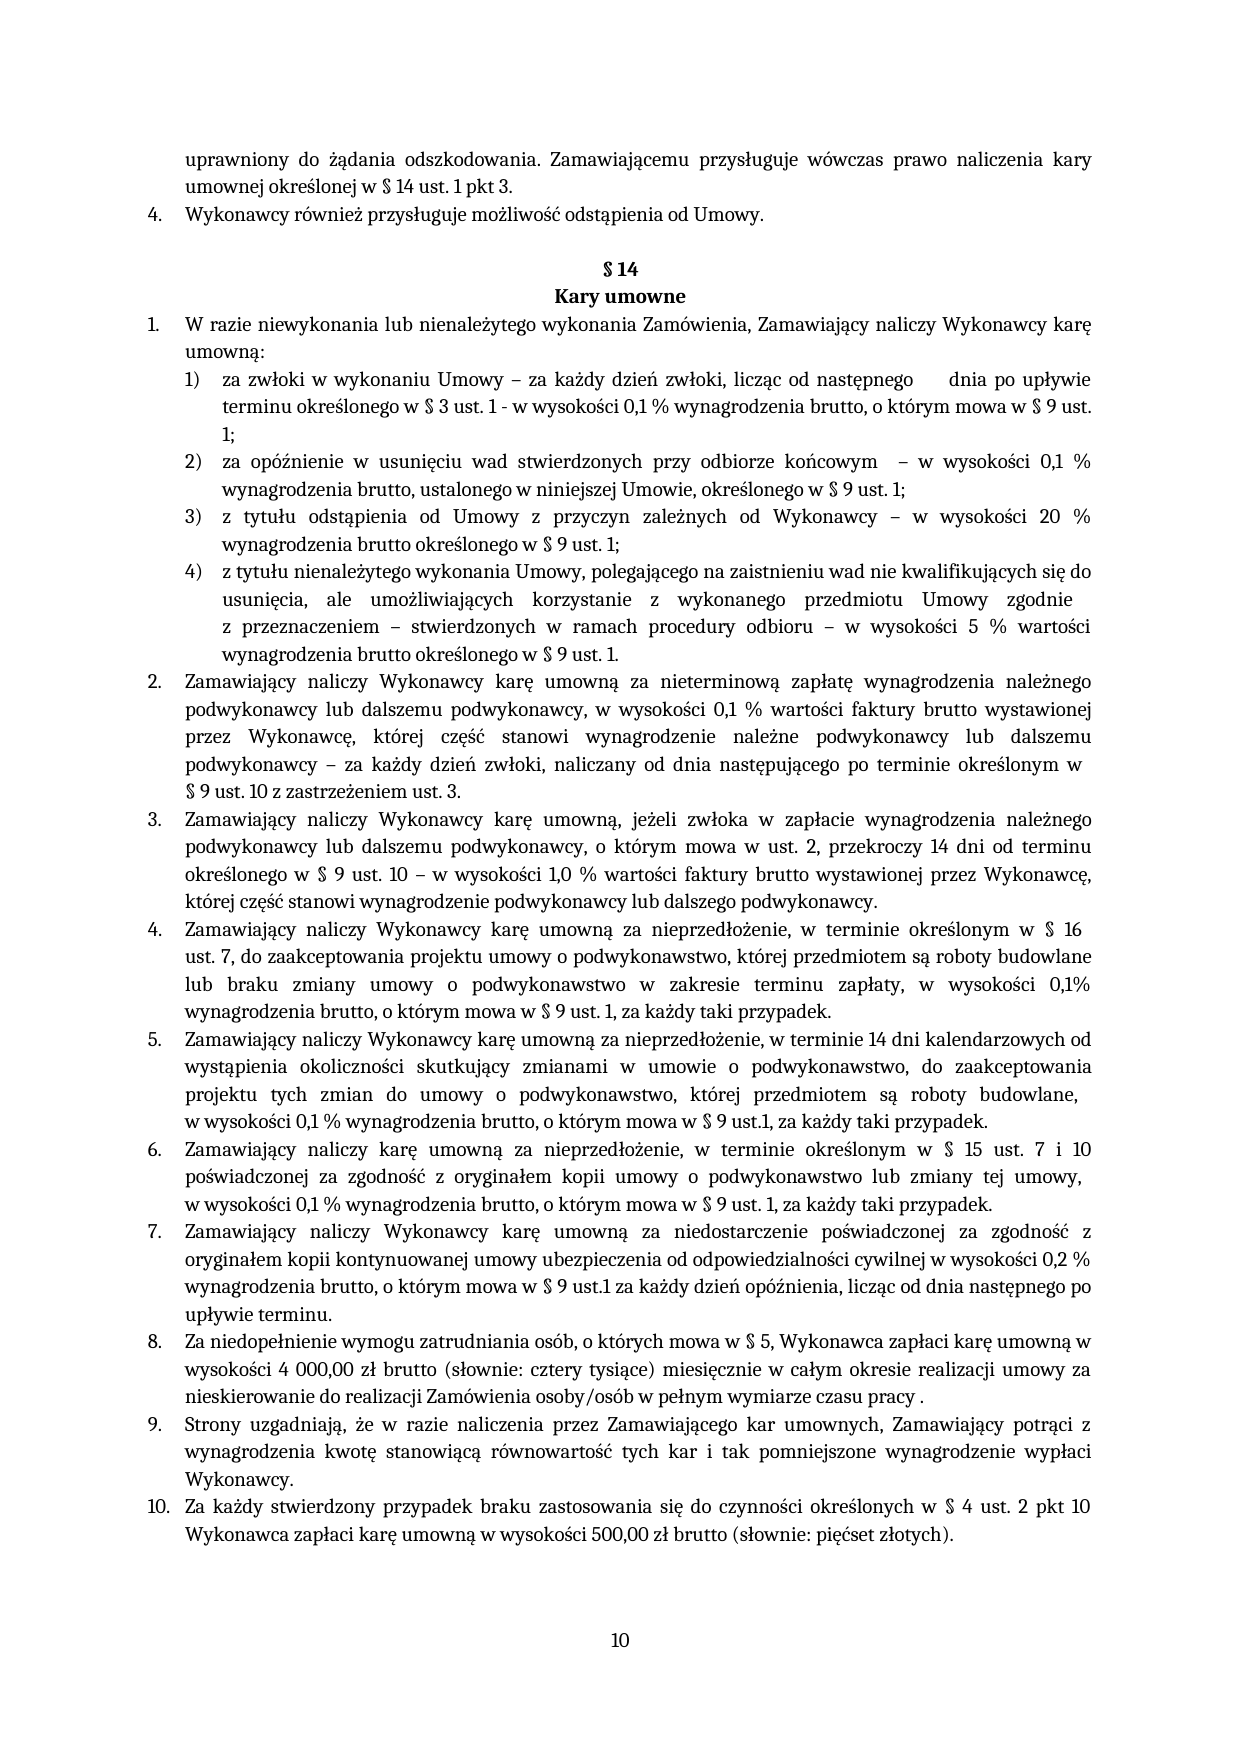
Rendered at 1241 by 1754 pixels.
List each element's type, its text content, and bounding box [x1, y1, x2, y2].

list Strony uzgadniają, że w razie naliczenia przez Zamawiającego kar umownych, Zamawiający potrąci z wynagrodzenia kwotę stanowiącą równowartość tych kar i tak pomniejszone wynagrodzenie wypłaci Wykonawcy. [148, 1413, 1093, 1492]
list W razie niewykonania lub nienależytego wykonania Zamówienia, Zamawiający naliczy Wykonawcy karę umowną: [148, 313, 1093, 364]
list za zwłoki w wykonaniu Umowy – za każdy dzień zwłoki, licząc od następnego dnia po upływie terminu określonego w § 3 ust. 1 - w wysokości 0,1 % wynagrodzenia brutto, o którym mowa w § 9 ust. 1; [185, 368, 1093, 447]
list Wykonawcy również przysługuje możliwość odstąpienia od Umowy. [148, 203, 1093, 227]
text § 14 [148, 258, 1093, 282]
list Za niedopełnienie wymogu zatrudniania osób, o których mowa w § 5, Wykonawca zapłaci karę umowną w wysokości 4 000,00 zł brutto (słownie: cztery tysiące) miesięcznie w całym okresie realizacji umowy za nieskierowanie do realizacji Zamówienia osoby/osób w pełnym wymiarze czasu pracy . [148, 1330, 1093, 1409]
list Zamawiający naliczy Wykonawcy karę umowną za nieprzedłożenie, w terminie 14 dni kalendarzowych od wystąpienia okoliczności skutkujący zmianami w umowie o podwykonawstwo, do zaakceptowania projektu tych zmian do umowy o podwykonawstwo, której przedmiotem są roboty budowlane, w wysokości 0,1 % wynagrodzenia brutto, o którym mowa w § 9 ust.1, za każdy taki przypadek. [148, 1028, 1093, 1134]
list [148, 148, 1093, 199]
list Zamawiający naliczy Wykonawcy karę umowną, jeżeli zwłoka w zapłacie wynagrodzenia należnego podwykonawcy lub dalszemu podwykonawcy, o którym mowa w ust. 2, przekroczy 14 dni od terminu określonego w § 9 ust. 10 – w wysokości 1,0 % wartości faktury brutto wystawionej przez Wykonawcę, której część stanowi wynagrodzenie podwykonawcy lub dalszego podwykonawcy. [148, 808, 1093, 914]
list Zamawiający naliczy karę umowną za nieprzedłożenie, w terminie określonym w § 15 ust. 7 i 10 poświadczonej za zgodność z oryginałem kopii umowy o podwykonawstwo lub zmiany tej umowy, w wysokości 0,1 % wynagrodzenia brutto, o którym mowa w § 9 ust. 1, za każdy taki przypadek. [148, 1138, 1093, 1217]
list z tytułu nienależytego wykonania Umowy, polegającego na zaistnieniu wad nie kwalifikujących się do usunięcia, ale umożliwiających korzystanie z wykonanego przedmiotu Umowy zgodnie z przeznaczeniem – stwierdzonych w ramach procedury odbioru – w wysokości 5 % wartości wynagrodzenia brutto określonego w § 9 ust. 1. [185, 560, 1093, 667]
list Za każdy stwierdzony przypadek braku zastosowania się do czynności określonych w § 4 ust. 2 pkt 10 Wykonawca zapłaci karę umowną w wysokości 500,00 zł brutto (słownie: pięćset złotych). [148, 1495, 1093, 1547]
list Zamawiający naliczy Wykonawcy karę umowną za nieterminową zapłatę wynagrodzenia należnego podwykonawcy lub dalszemu podwykonawcy, w wysokości 0,1 % wartości faktury brutto wystawionej przez Wykonawcę, której część stanowi wynagrodzenie należne podwykonawcy lub dalszemu podwykonawcy – za każdy dzień zwłoki, naliczany od dnia następującego po terminie określonym w § 9 ust. 10 z zastrzeżeniem ust. 3. [148, 670, 1093, 804]
list Zamawiający naliczy Wykonawcy karę umowną za niedostarczenie poświadczonej za zgodność z oryginałem kopii kontynuowanej umowy ubezpieczenia od odpowiedzialności cywilnej w wysokości 0,2 % wynagrodzenia brutto, o którym mowa w § 9 ust.1 za każdy dzień opóźnienia, licząc od dnia następnego po upływie terminu. [148, 1220, 1093, 1327]
text Kary umowne [148, 285, 1093, 309]
list Zamawiający naliczy Wykonawcy karę umowną za nieprzedłożenie, w terminie określonym w § 16 ust. 7, do zaakceptowania projektu umowy o podwykonawstwo, której przedmiotem są roboty budowlane lub braku zmiany umowy o podwykonawstwo w zakresie terminu zapłaty, w wysokości 0,1% wynagrodzenia brutto, o którym mowa w § 9 ust. 1, za każdy taki przypadek. [148, 918, 1093, 1024]
list z tytułu odstąpienia od Umowy z przyczyn zależnych od Wykonawcy – w wysokości 20 % wynagrodzenia brutto określonego w § 9 ust. 1; [185, 505, 1093, 557]
list za opóźnienie w usunięciu wad stwierdzonych przy odbiorze końcowym – w wysokości 0,1 % wynagrodzenia brutto, ustalonego w niniejszej Umowie, określonego w § 9 ust. 1; [185, 450, 1093, 502]
